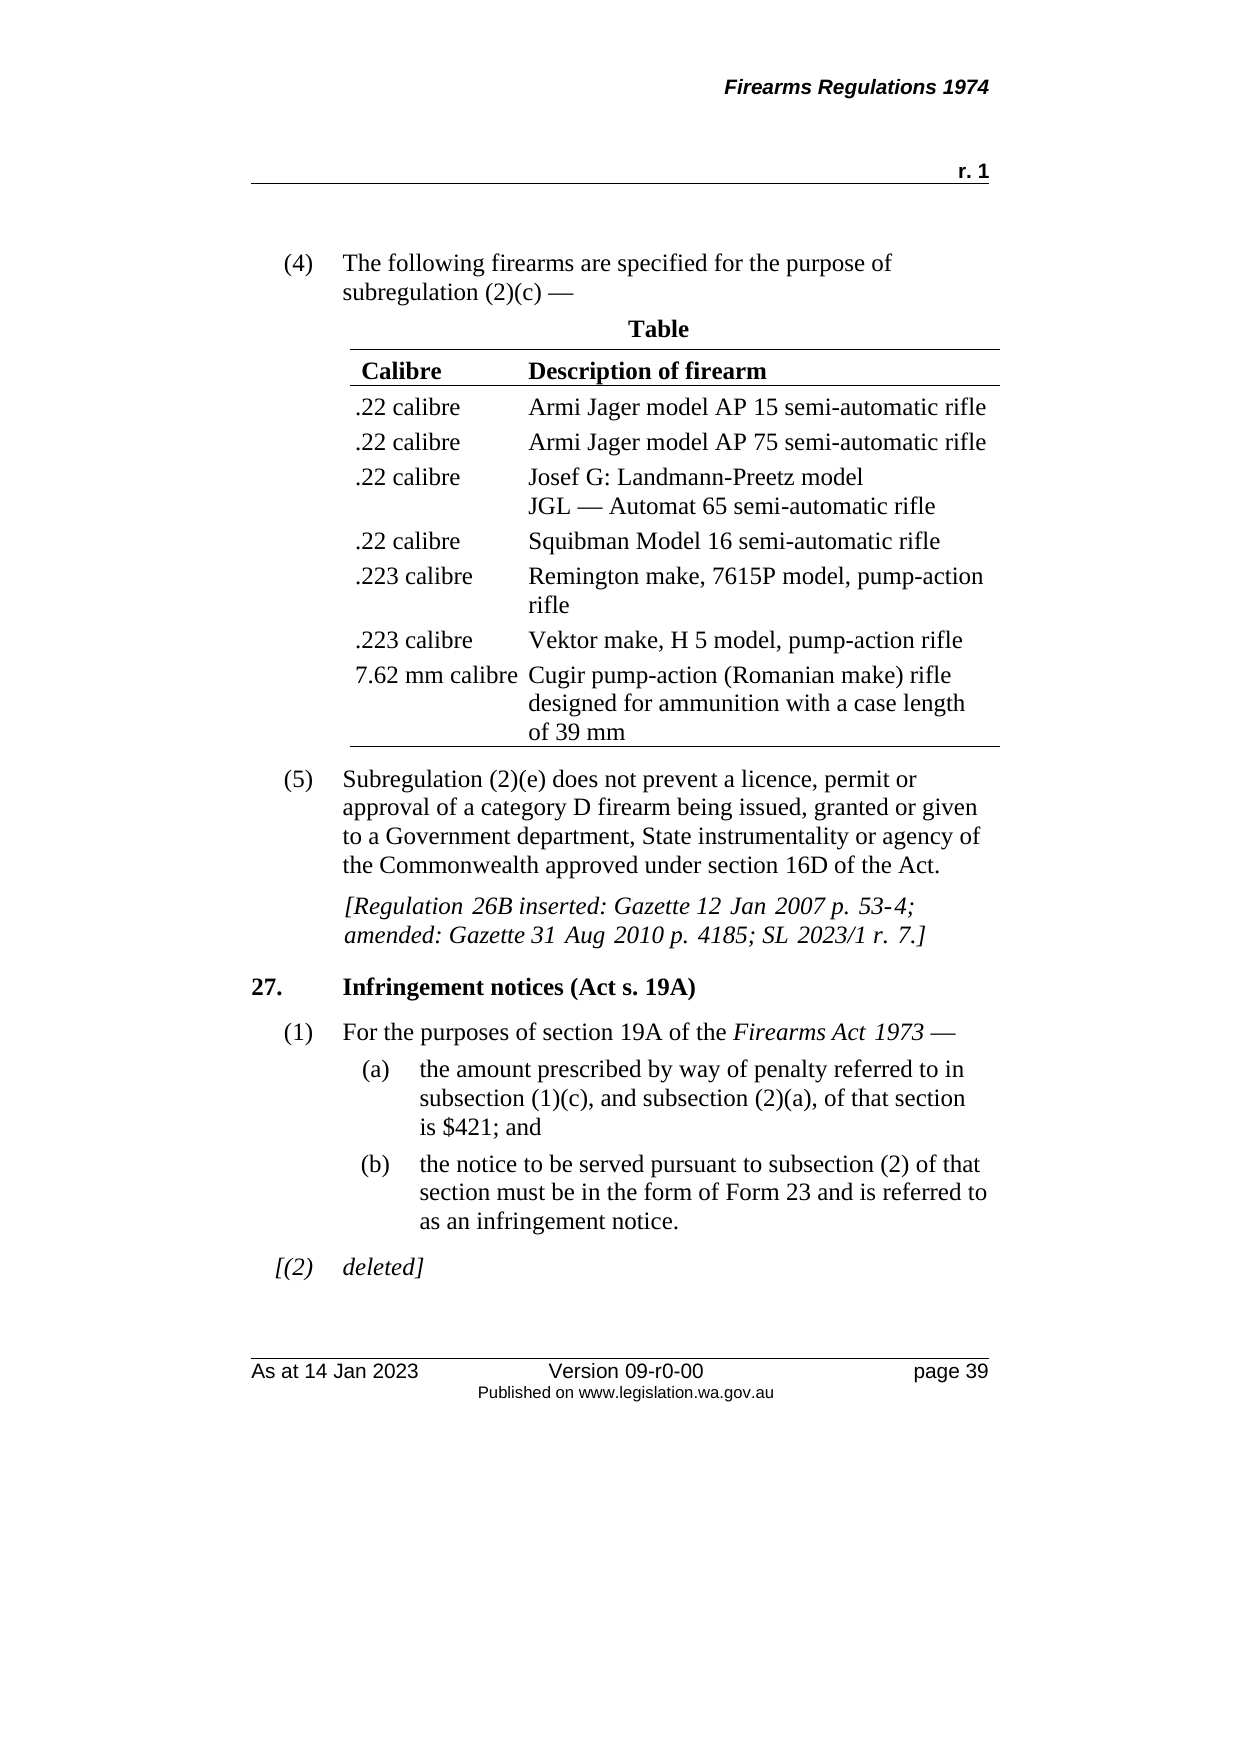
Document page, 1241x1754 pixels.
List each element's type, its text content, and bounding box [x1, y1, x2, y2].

table_cell Cugir pump-action (Romanian make) rifle designed for ammunition with a case length of 39 mm [517, 654, 1000, 746]
text [(2) deleted] [251, 1252, 989, 1280]
table_cell .22 calibre [350, 520, 517, 555]
table_cell Vektor make, H 5 model, pump-action rifle [517, 619, 1000, 653]
table_cell Remington make, 7615P model, pump-action rifle [517, 555, 1000, 618]
table_cell Josef G: Landmann-Preetz model JGL — Automat 65 semi-automatic rifle [517, 456, 1000, 520]
table_header Description of firearm [517, 350, 1000, 385]
text (a) the amount prescribed by way of penalty referred to in subsection (1)(c), and subsection (2)(a), of that section is $421; and [251, 1054, 989, 1140]
table_cell 7.62 mm calibre [350, 654, 517, 746]
table_cell .22 calibre [350, 386, 517, 421]
table_cell Armi Jager model AP 15 semi-automatic rifle [517, 386, 1000, 421]
table_cell .223 calibre [350, 619, 517, 653]
text (1) For the purposes of section 19A of the Firearms Act 1973 — [251, 1017, 989, 1046]
text (5) Subregulation (2)(e) does not prevent a licence, permit or approval of a category D firearm being issued, granted or given to a Government department, State instrumentality or agency of the Commonwealth approved under section 16D of the Act. [251, 764, 989, 879]
table_cell .22 calibre [350, 421, 517, 456]
subtitle 27. Infringement notices (Act s. 19A) [251, 972, 989, 1000]
subtitle Table [342, 314, 974, 343]
text (4) The following firearms are specified for the purpose of subregulation (2)(c) — [251, 248, 989, 306]
table_cell .22 calibre [350, 456, 517, 520]
table_header Calibre [350, 350, 517, 385]
text (b) the notice to be served pursuant to subsection (2) of that section must be in the form of Form 23 and is referred to as an infringement notice. [251, 1149, 989, 1235]
text [Regulation 26B inserted: Gazette 12 Jan 2007 p. 53-4; amended: Gazette 31 Aug 2010 p. 4185; SL 2023/1 r. 7.] [251, 891, 989, 949]
table_cell Squibman Model 16 semi-automatic rifle [517, 520, 1000, 555]
table_cell Armi Jager model AP 75 semi-automatic rifle [517, 421, 1000, 456]
table_cell .223 calibre [350, 555, 517, 618]
